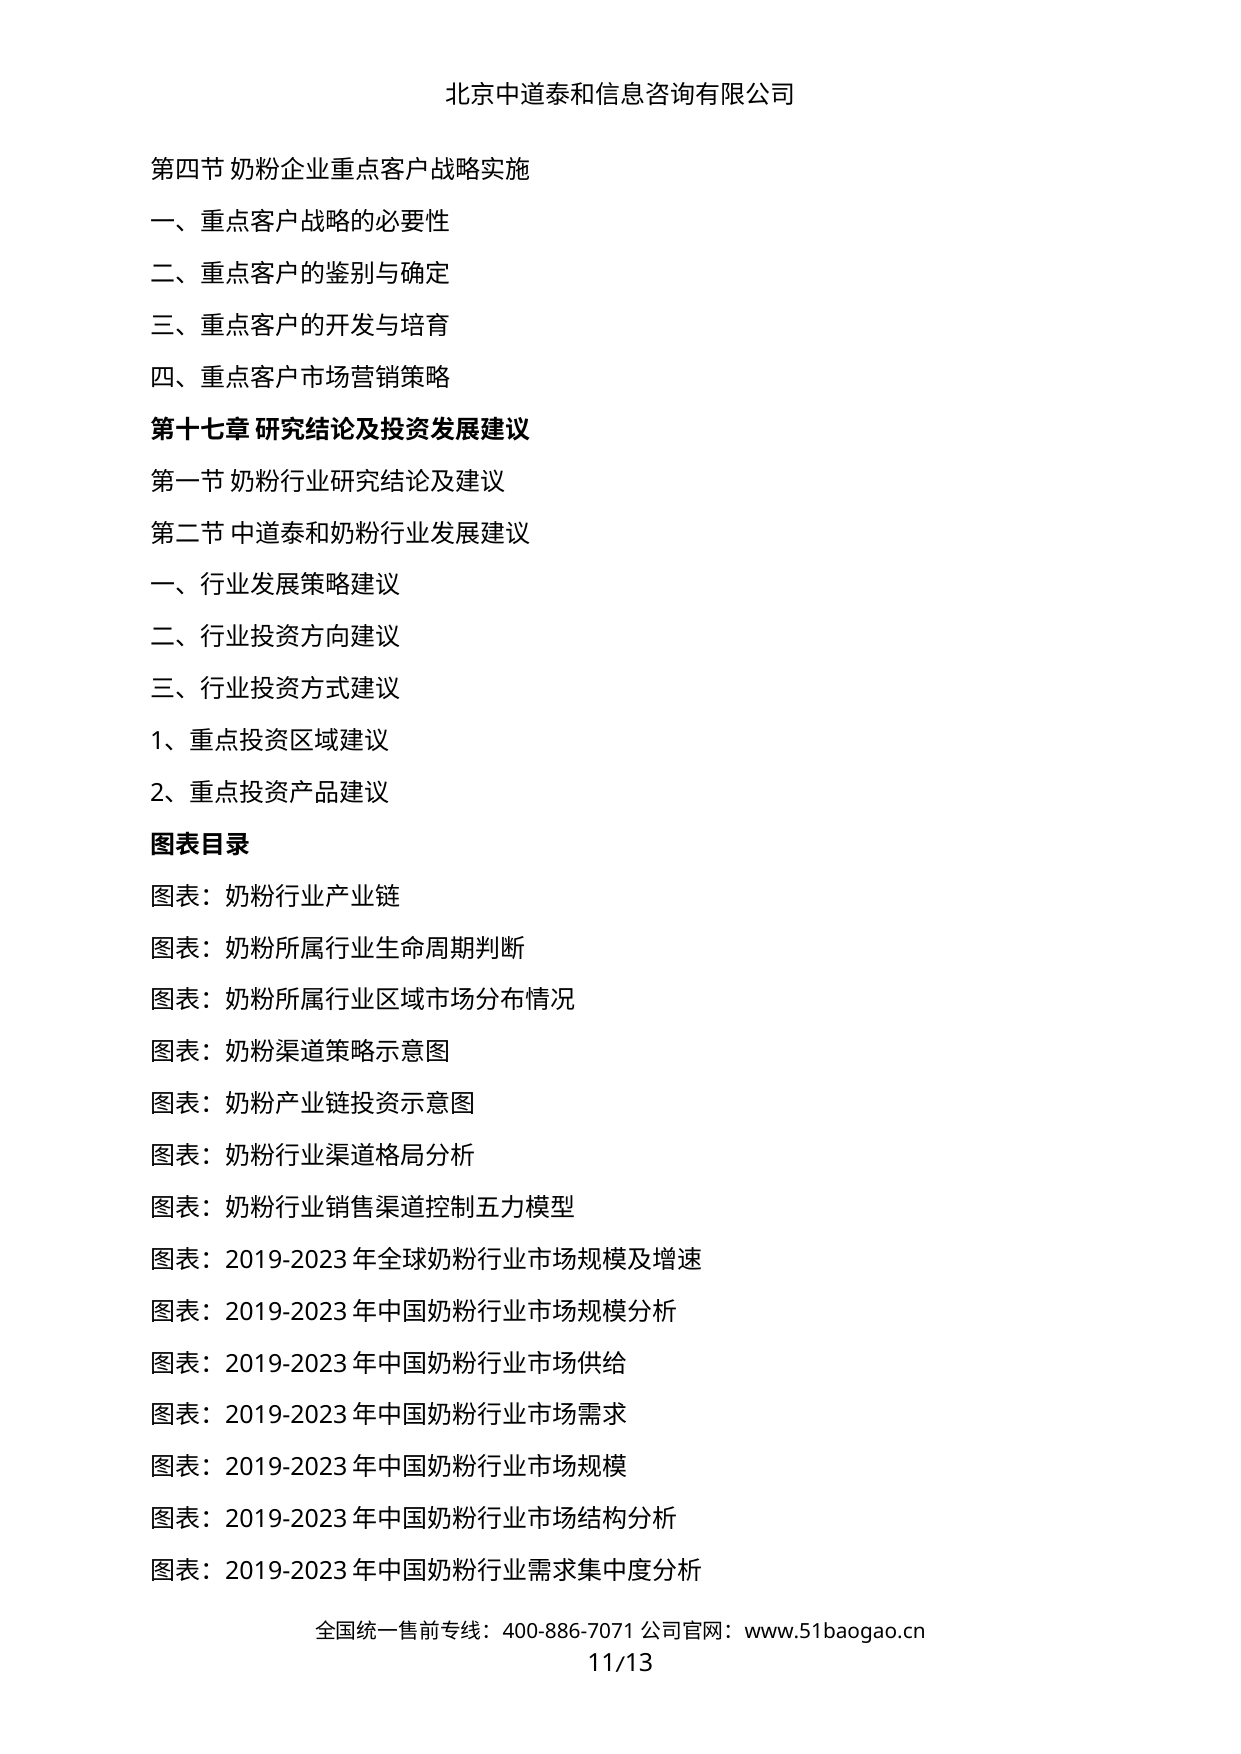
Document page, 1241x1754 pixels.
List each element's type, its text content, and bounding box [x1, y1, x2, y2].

text 三、行业投资方式建议 [150, 669, 1090, 705]
text 图表：奶粉行业渠道格局分析 [150, 1136, 1090, 1172]
text 第二节 中道泰和奶粉行业发展建议 [150, 513, 1090, 549]
text 二、重点客户的鉴别与确定 [150, 254, 1090, 290]
text 第四节 奶粉企业重点客户战略实施 [150, 150, 1090, 186]
text 图表：2019-2023年中国奶粉行业市场规模 [150, 1447, 1090, 1483]
text 图表：2019-2023年中国奶粉行业市场规模分析 [150, 1291, 1090, 1327]
text 图表：2019-2023年中国奶粉行业需求集中度分析 [150, 1551, 1090, 1587]
text 图表：奶粉行业销售渠道控制五力模型 [150, 1187, 1090, 1224]
text 图表：奶粉所属行业区域市场分布情况 [150, 980, 1090, 1016]
text 一、重点客户战略的必要性 [150, 202, 1090, 238]
text 2、重点投资产品建议 [150, 772, 1090, 809]
text 一、行业发展策略建议 [150, 565, 1090, 601]
text 四、重点客户市场营销策略 [150, 357, 1090, 394]
text 第十七章 研究结论及投资发展建议 [150, 409, 1090, 446]
text 图表：2019-2023年中国奶粉行业市场供给 [150, 1343, 1090, 1379]
text 图表：2019-2023年中国奶粉行业市场结构分析 [150, 1499, 1090, 1535]
text 1、重点投资区域建议 [150, 721, 1090, 757]
text 图表：奶粉渠道策略示意图 [150, 1032, 1090, 1068]
text 图表：2019-2023年全球奶粉行业市场规模及增速 [150, 1239, 1090, 1276]
text 图表：奶粉行业产业链 [150, 876, 1090, 912]
text 图表：奶粉产业链投资示意图 [150, 1084, 1090, 1120]
text 图表目录 [150, 824, 1090, 861]
text 图表：奶粉所属行业生命周期判断 [150, 928, 1090, 964]
text 图表：2019-2023年中国奶粉行业市场需求 [150, 1395, 1090, 1431]
text 第一节 奶粉行业研究结论及建议 [150, 461, 1090, 497]
text 二、行业投资方向建议 [150, 617, 1090, 653]
text 三、重点客户的开发与培育 [150, 306, 1090, 342]
